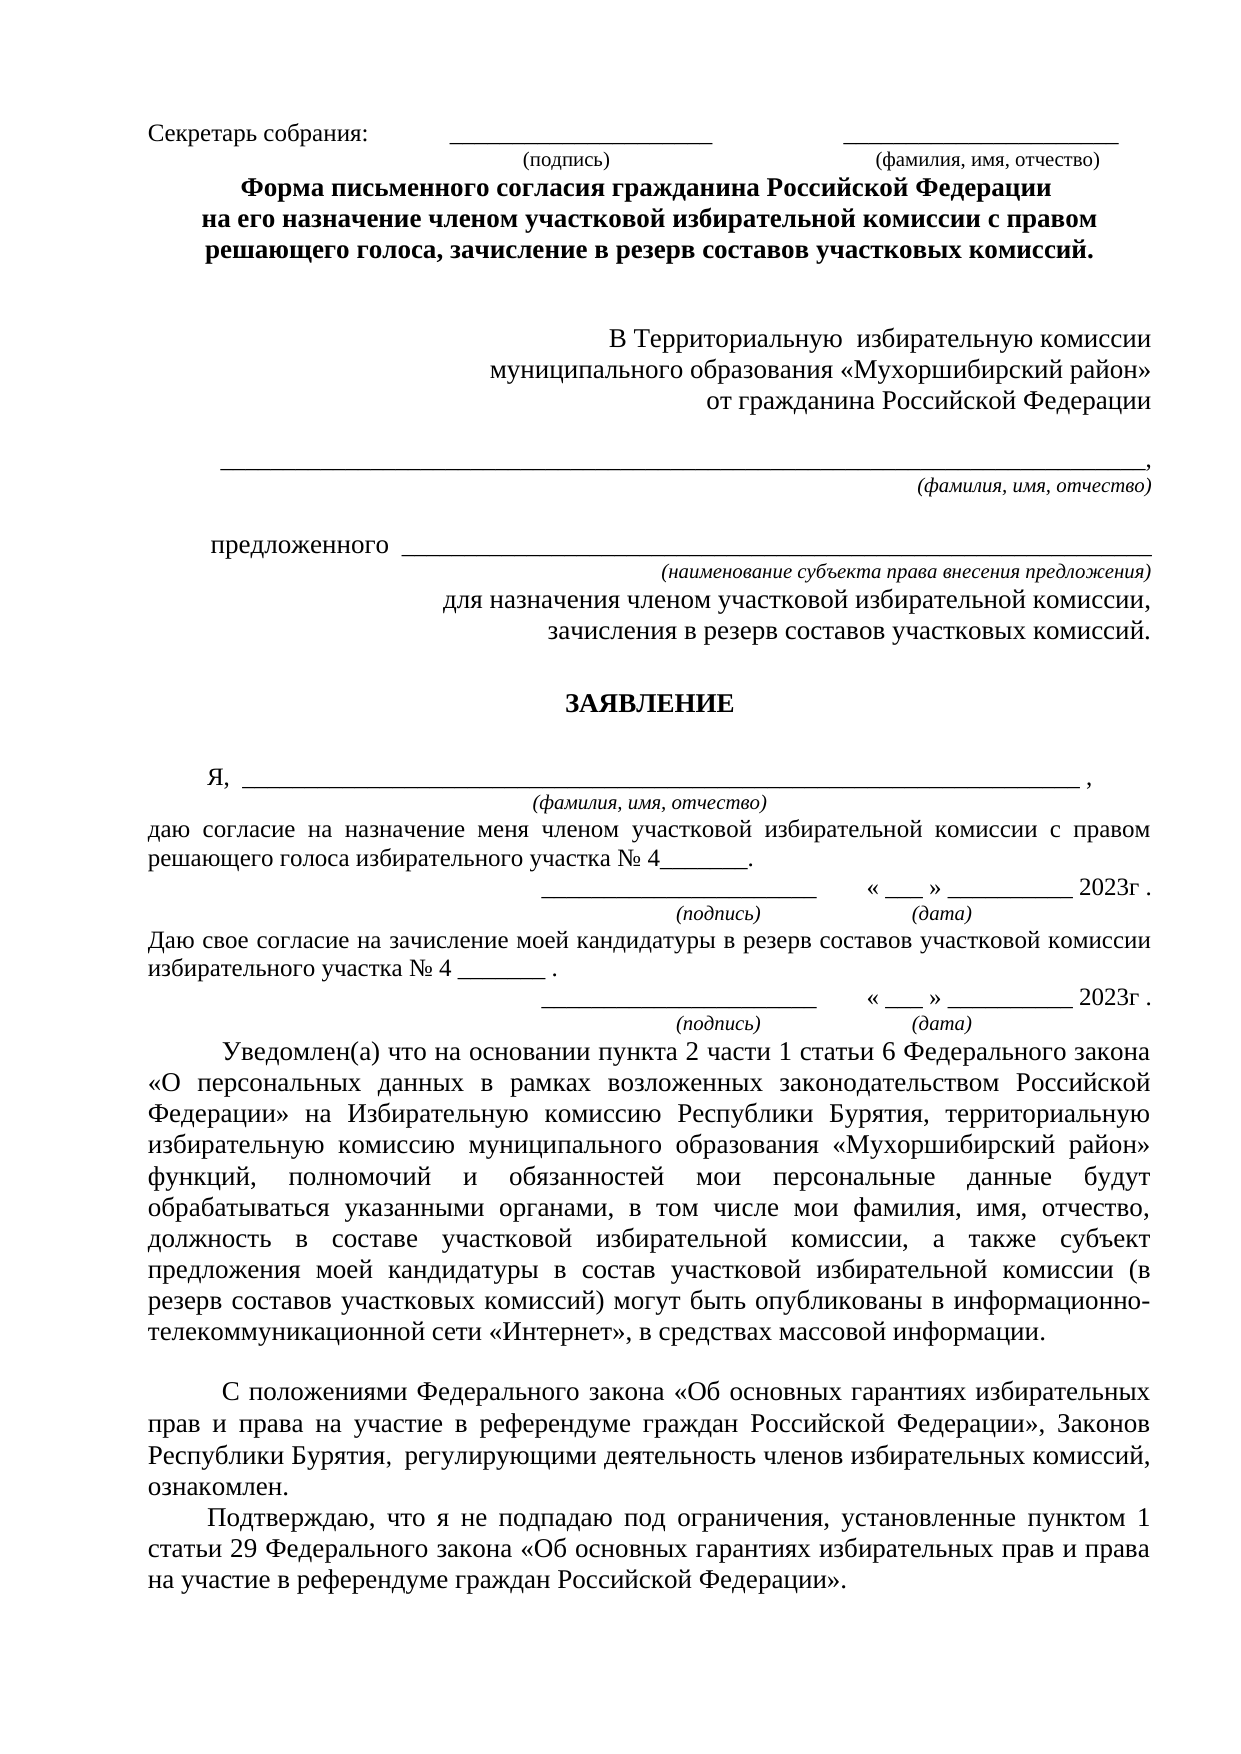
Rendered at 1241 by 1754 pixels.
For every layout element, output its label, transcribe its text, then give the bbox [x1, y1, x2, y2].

text зачисления в резерв составов участковых комиссий. [148, 614, 1152, 646]
text С положениями Федерального закона «Об основных гарантиях избирательных прав и права на участие в референдуме граждан Российской Федерации», Законов Республики Бурятия, регулирующими деятельность членов избирательных комиссий, ознакомлен. [148, 1375, 1152, 1501]
text Секретарь собрания: _____________________ ______________________ [148, 118, 1152, 147]
text Даю свое согласие на зачисление моей кандидатуры в резерв составов участковой комиссии избирательного участка № 4 _______ . [148, 925, 1152, 982]
text от гражданина Российской Федерации [148, 384, 1152, 415]
text (подпись) (дата) [148, 901, 1152, 925]
text для назначения членом участковой избирательной комиссии, [148, 583, 1152, 614]
text (подпись) (фамилия, имя, отчество) [148, 147, 1152, 171]
text Подтверждаю, что я не подпадаю под ограничения, установленные пунктом 1 статьи 29 Федерального закона «Об основных гарантиях избирательных прав и права на участие в референдуме граждан Российской Федерации». [148, 1501, 1152, 1594]
text ЗАЯВЛЕНИЕ [148, 687, 1152, 718]
text (подпись) (дата) [148, 1011, 1152, 1035]
text __________________________________________________________________________, [148, 444, 1152, 473]
text (наименование субъекта права внесения предложения) [148, 559, 1152, 583]
text В Территориальную избирательную комиссии [148, 322, 1152, 353]
text ______________________ « ___ » __________ 2023г . [148, 982, 1152, 1011]
text (фамилия, имя, отчество) [148, 473, 1152, 497]
text Уведомлен(а) что на основании пункта 2 части 1 статьи 6 Федерального закона «О персональных данных в рамках возложенных законодательством Российской Федерации» на Избирательную комиссию Республики Бурятия, территориальную избирательную комиссию муниципального образования «Мухоршибирский район» функций, полномочий и обязанностей мои персональные данные будут обрабатываться указанными органами, в том числе мои фамилия, имя, отчество, должность в составе участковой избирательной комиссии, а также субъект предложения моей кандидатуры в состав участковой избирательной комиссии (в резерв составов участковых комиссий) могут быть опубликованы в информационно-телекоммуникационной сети «Интернет», в средствах массовой информации. [148, 1035, 1152, 1346]
text муниципального образования «Мухоршибирский район» [148, 353, 1152, 384]
text предложенного ____________________________________________________________ [148, 528, 1152, 559]
text Я, ___________________________________________________________________ , [148, 762, 1152, 790]
text (фамилия, имя, отчество) [148, 790, 1152, 814]
text Форма письменного согласия гражданина Российской Федерации на его назначение членом участковой избирательной комиссии с правом решающего голоса, зачисление в резерв составов участковых комиссий. [148, 171, 1152, 264]
text ______________________ « ___ » __________ 2023г . [148, 872, 1152, 901]
text даю согласие на назначение меня членом участковой избирательной комиссии с правом решающего голоса избирательного участка № 4_______. [148, 814, 1152, 872]
